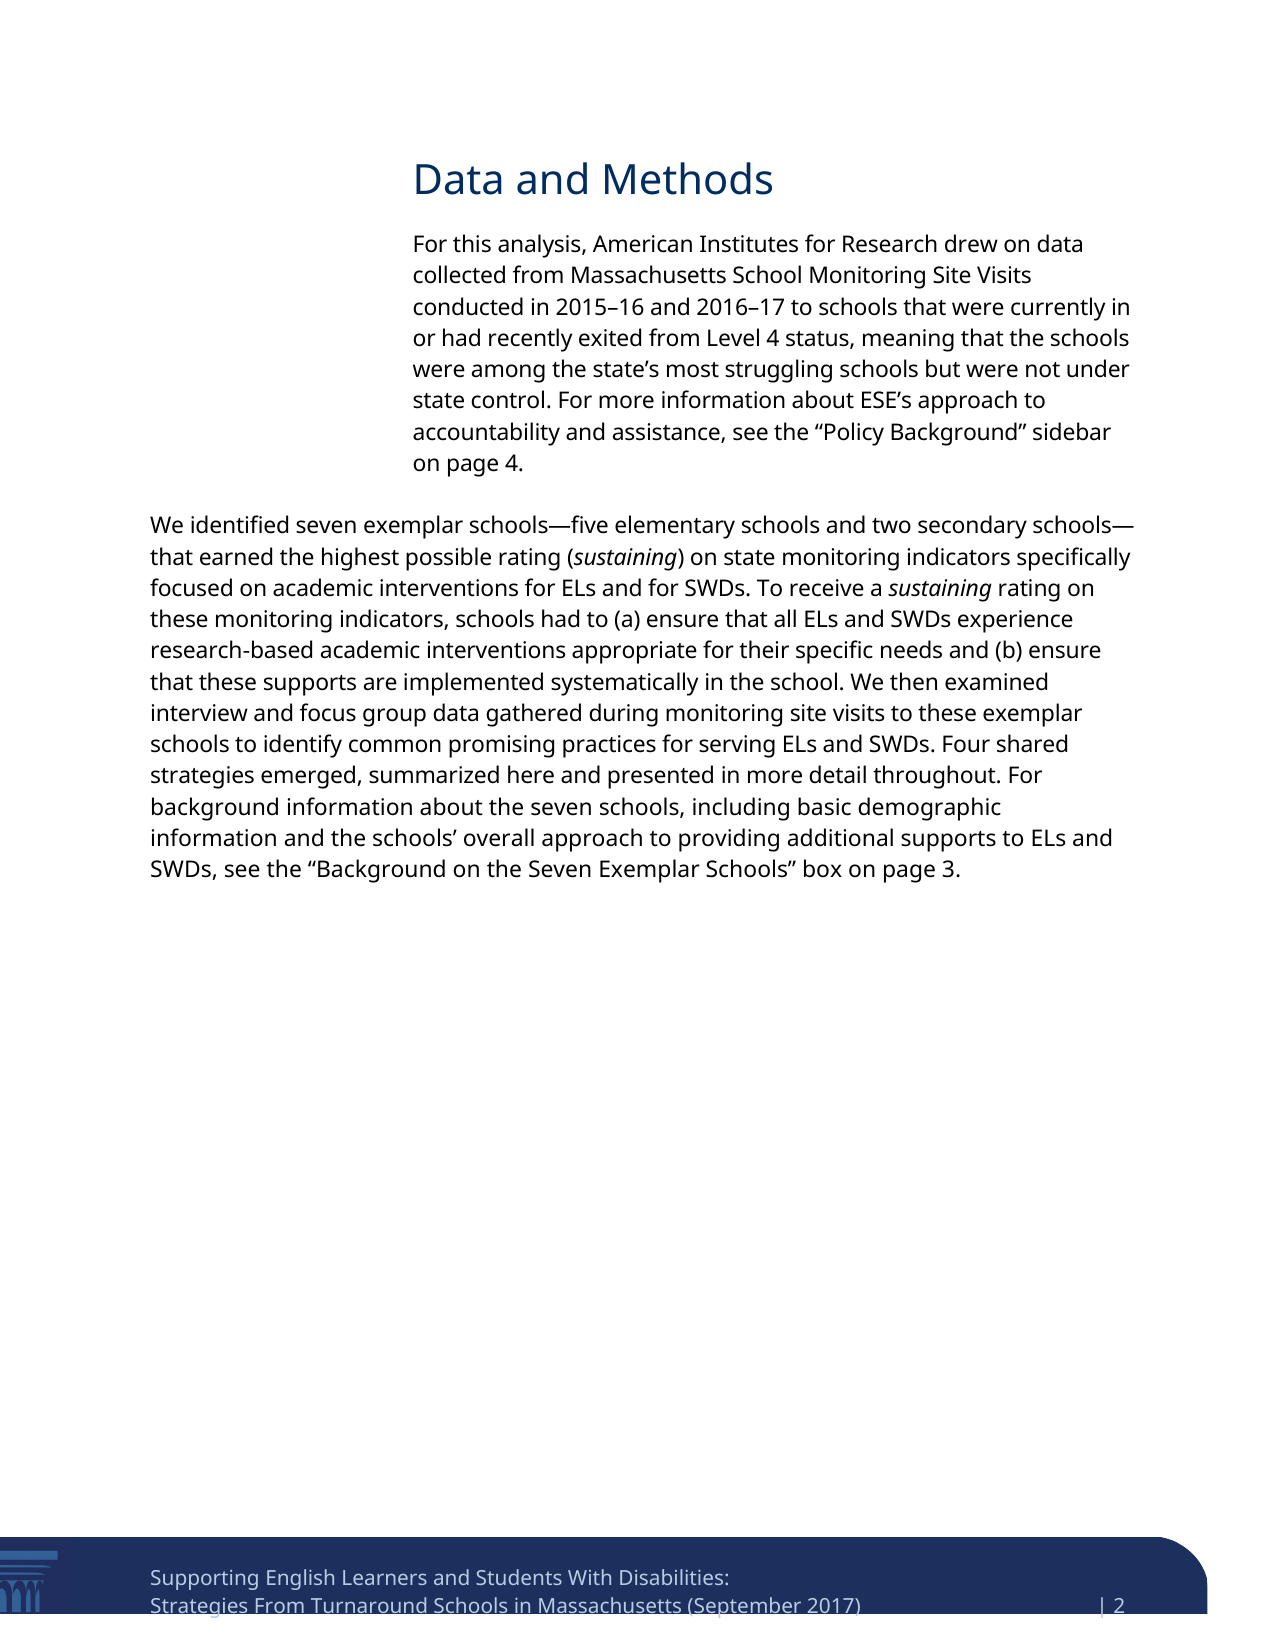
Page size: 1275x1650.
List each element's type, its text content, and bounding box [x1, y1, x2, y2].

text For this analysis, American Institutes for Research drew on data collected from Massachusetts School Monitoring Site Visits conducted in 2015–16 and 2016–17 to schools that were currently in or had recently exited from Level 4 status, meaning that the schools were among the state’s most struggling schools but were not under state control. For more information about ESE’s approach to accountability and assistance, see the “Policy Background” sidebar on page 4. [412, 228, 1134, 478]
subtitle Data and Methods [412, 150, 1134, 207]
text We identified seven exemplar schools—five elementary schools and two secondary schools—that earned the highest possible rating (sustaining) on state monitoring indicators specifically focused on academic interventions for ELs and for SWDs. To receive a sustaining rating on these monitoring indicators, schools had to (a) ensure that all ELs and SWDs experience research‐based academic interventions appropriate for their specific needs and (b) ensure that these supports are implemented systematically in the school. We then examined interview and focus group data gathered during monitoring site visits to these exemplar schools to identify common promising practices for serving ELs and SWDs. Four shared strategies emerged, summarized here and presented in more detail throughout. For background information about the seven schools, including basic demographic information and the schools’ overall approach to providing additional supports to ELs and SWDs, see the “Background on the Seven Exemplar Schools” box on page 3. [150, 509, 1134, 884]
picture [0, 1537, 1208, 1614]
